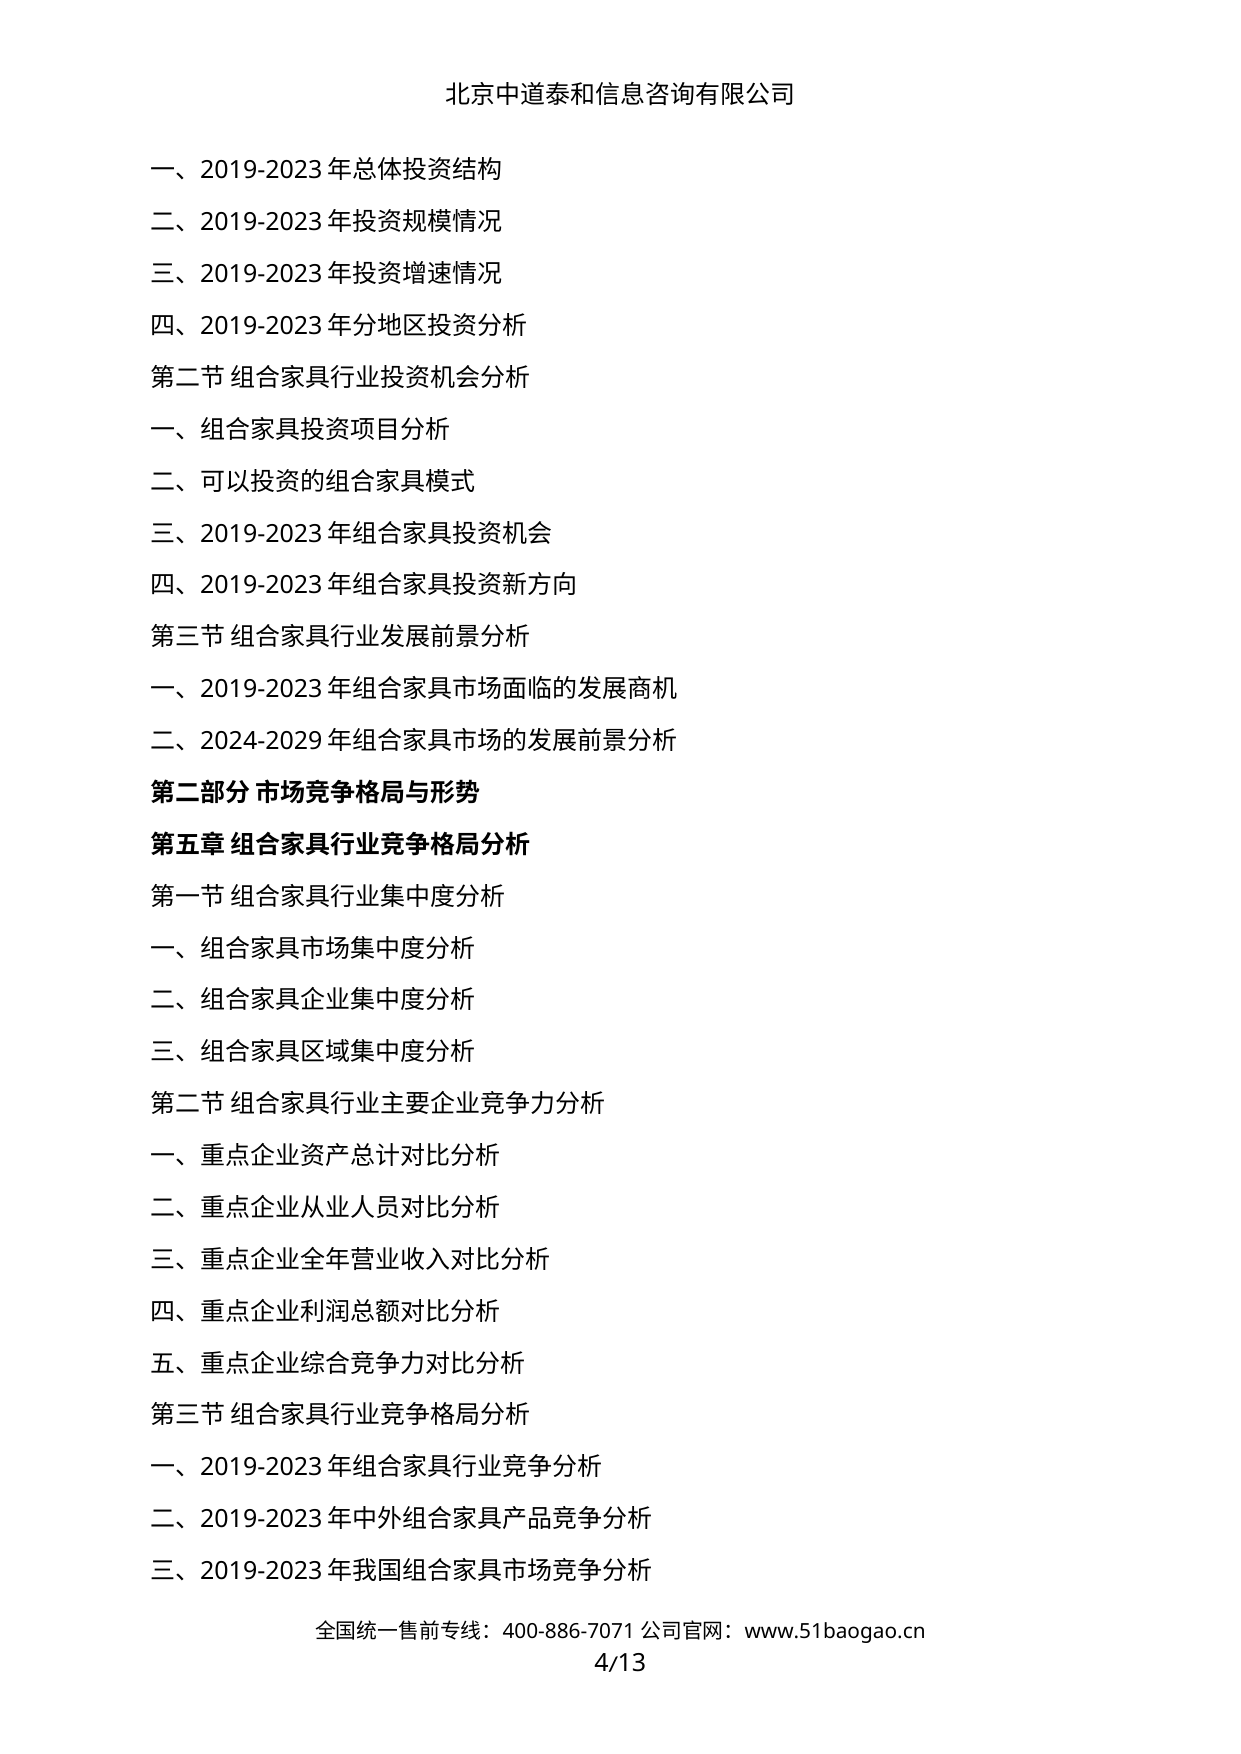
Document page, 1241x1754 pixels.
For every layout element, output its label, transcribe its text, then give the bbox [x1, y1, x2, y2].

text 第三节 组合家具行业发展前景分析 [150, 617, 1090, 653]
text 一、2019-2023年总体投资结构 [150, 150, 1090, 186]
text 一、组合家具投资项目分析 [150, 409, 1090, 446]
text 第二部分 市场竞争格局与形势 [150, 772, 1090, 809]
text 三、2019-2023年组合家具投资机会 [150, 513, 1090, 549]
text 三、2019-2023年投资增速情况 [150, 254, 1090, 290]
text 二、2024-2029年组合家具市场的发展前景分析 [150, 721, 1090, 757]
text 三、2019-2023年我国组合家具市场竞争分析 [150, 1551, 1090, 1587]
text 三、组合家具区域集中度分析 [150, 1032, 1090, 1068]
text 第一节 组合家具行业集中度分析 [150, 876, 1090, 912]
text 一、组合家具市场集中度分析 [150, 928, 1090, 964]
text 五、重点企业综合竞争力对比分析 [150, 1343, 1090, 1379]
text 四、重点企业利润总额对比分析 [150, 1291, 1090, 1327]
text 二、2019-2023年中外组合家具产品竞争分析 [150, 1499, 1090, 1535]
text 第三节 组合家具行业竞争格局分析 [150, 1395, 1090, 1431]
text 二、2019-2023年投资规模情况 [150, 202, 1090, 238]
text 二、组合家具企业集中度分析 [150, 980, 1090, 1016]
text 二、重点企业从业人员对比分析 [150, 1187, 1090, 1224]
text 三、重点企业全年营业收入对比分析 [150, 1239, 1090, 1276]
text 第二节 组合家具行业投资机会分析 [150, 357, 1090, 394]
text 第五章 组合家具行业竞争格局分析 [150, 824, 1090, 861]
text 一、2019-2023年组合家具行业竞争分析 [150, 1447, 1090, 1483]
text 第二节 组合家具行业主要企业竞争力分析 [150, 1084, 1090, 1120]
text 四、2019-2023年组合家具投资新方向 [150, 565, 1090, 601]
text 二、可以投资的组合家具模式 [150, 461, 1090, 497]
text 一、重点企业资产总计对比分析 [150, 1136, 1090, 1172]
text 一、2019-2023年组合家具市场面临的发展商机 [150, 669, 1090, 705]
text 四、2019-2023年分地区投资分析 [150, 306, 1090, 342]
